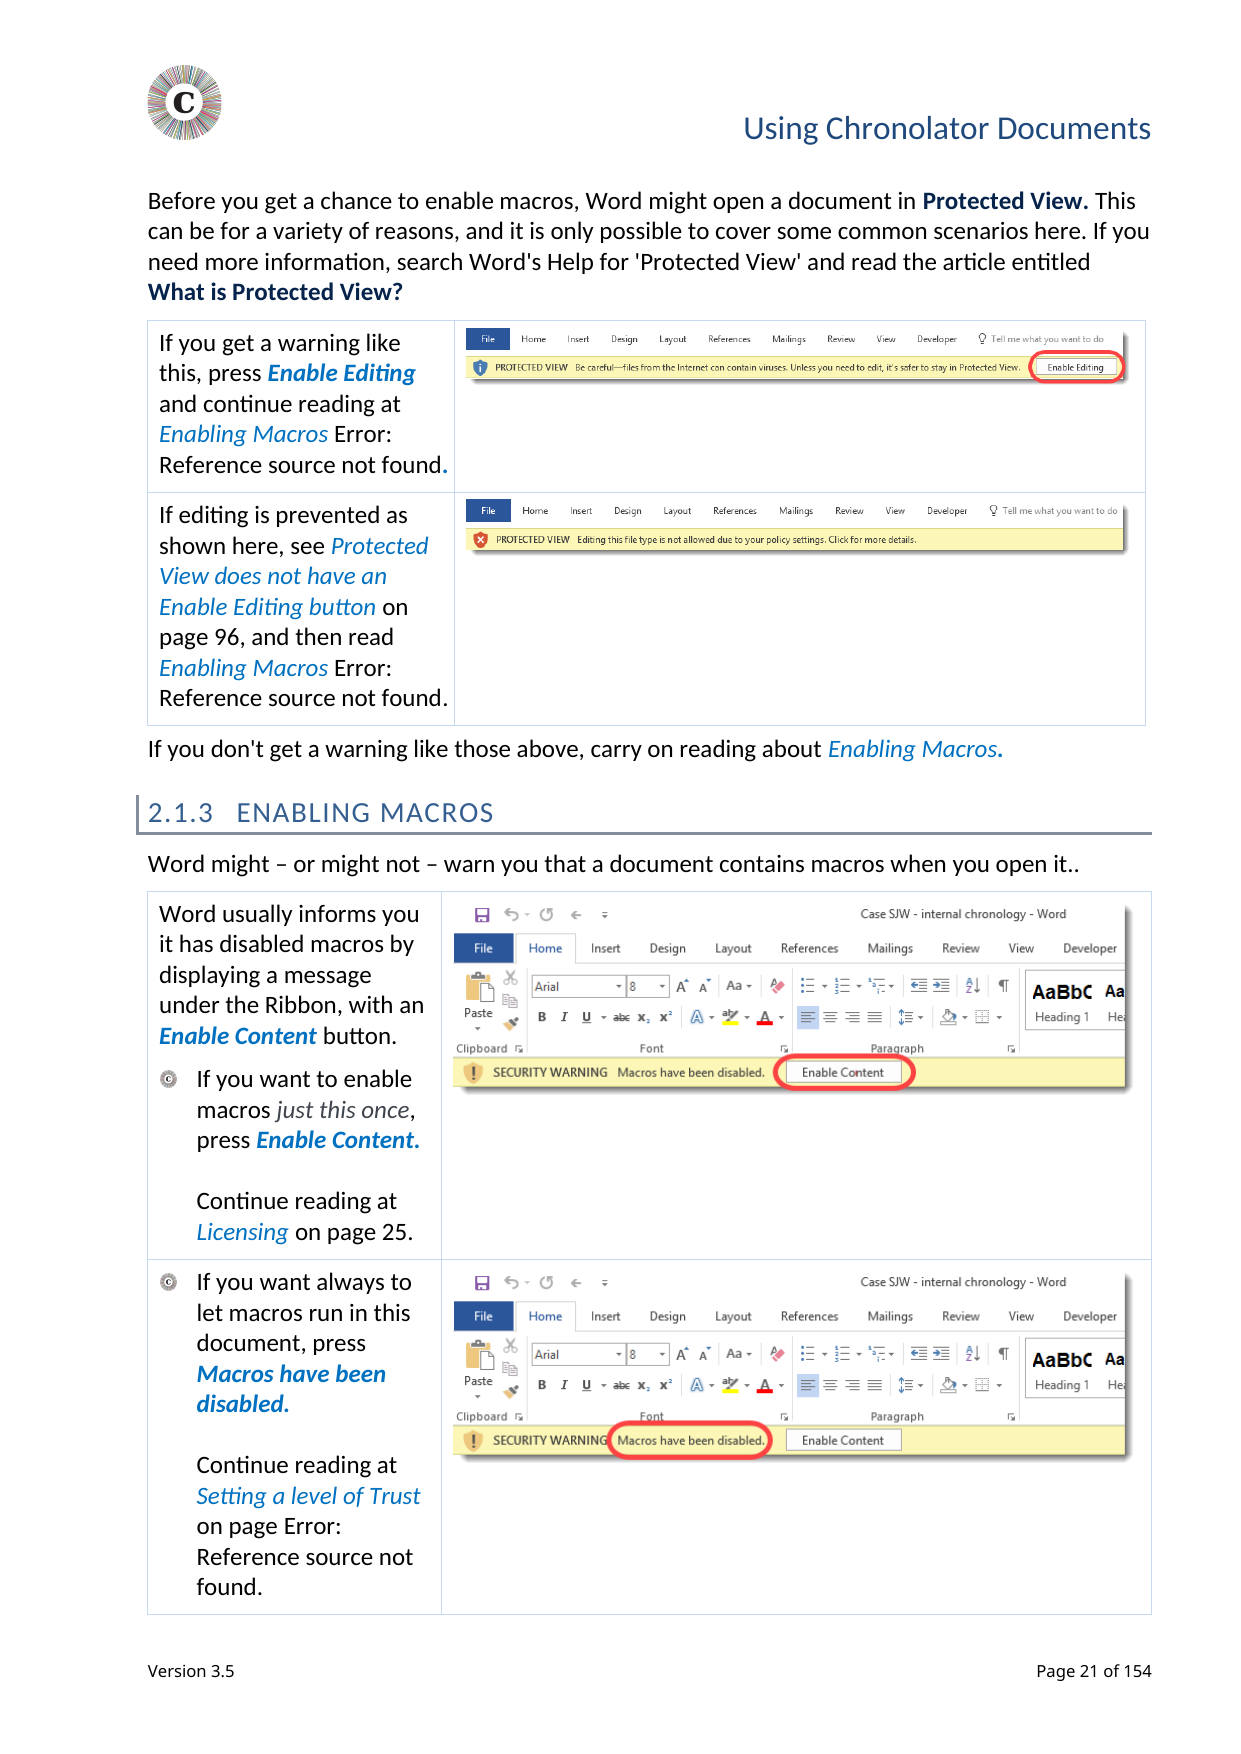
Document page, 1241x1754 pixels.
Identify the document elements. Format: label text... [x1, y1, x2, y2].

picture [453, 898, 1140, 1106]
table_cell [442, 1260, 1151, 1614]
table_cell [455, 493, 1145, 725]
picture [453, 1266, 1140, 1475]
table_header [455, 321, 1145, 492]
picture [160, 1070, 177, 1088]
text Before you get a chance to enable macros, Word might open a document in Protected View. This can be for a variety of reasons, and it is only possible to cover some common scenarios here. If you need more information, search Word's Help for 'Protected View' and read the article entitled What is Protected View? [148, 185, 1152, 307]
text Word might – or might not – warn you that a document contains macros when you open it.. [148, 848, 1152, 878]
picture [147, 65, 222, 140]
subtitle Enabling macros [136, 794, 1152, 832]
table_header Word usually informs you it has disabled macros by displaying a message under the Ribbon, with an Enable Content button. If you want to enable macros just this once, press Enable Content. Continue reading at Licensing on page 23. [148, 892, 441, 1259]
table_header If you get a warning like this, press Enable Editing and continue reading at Enabling Macros below. [148, 321, 454, 492]
table_header [442, 892, 1151, 1259]
text If you don't get a warning like those above, carry on reading about Enabling Macros. [148, 733, 1152, 763]
picture [465, 326, 1134, 390]
picture [465, 499, 1134, 561]
table_cell If you want always to let macros run in this document, press Macros have been disabled. Continue reading at Setting a level of Trust on page 20. [148, 1260, 441, 1614]
picture [160, 1273, 177, 1291]
table_cell If editing is prevented as shown here, see Protected View does not have an Enable Editing button on page 90, and then read Enabling Macros below. [148, 493, 454, 725]
